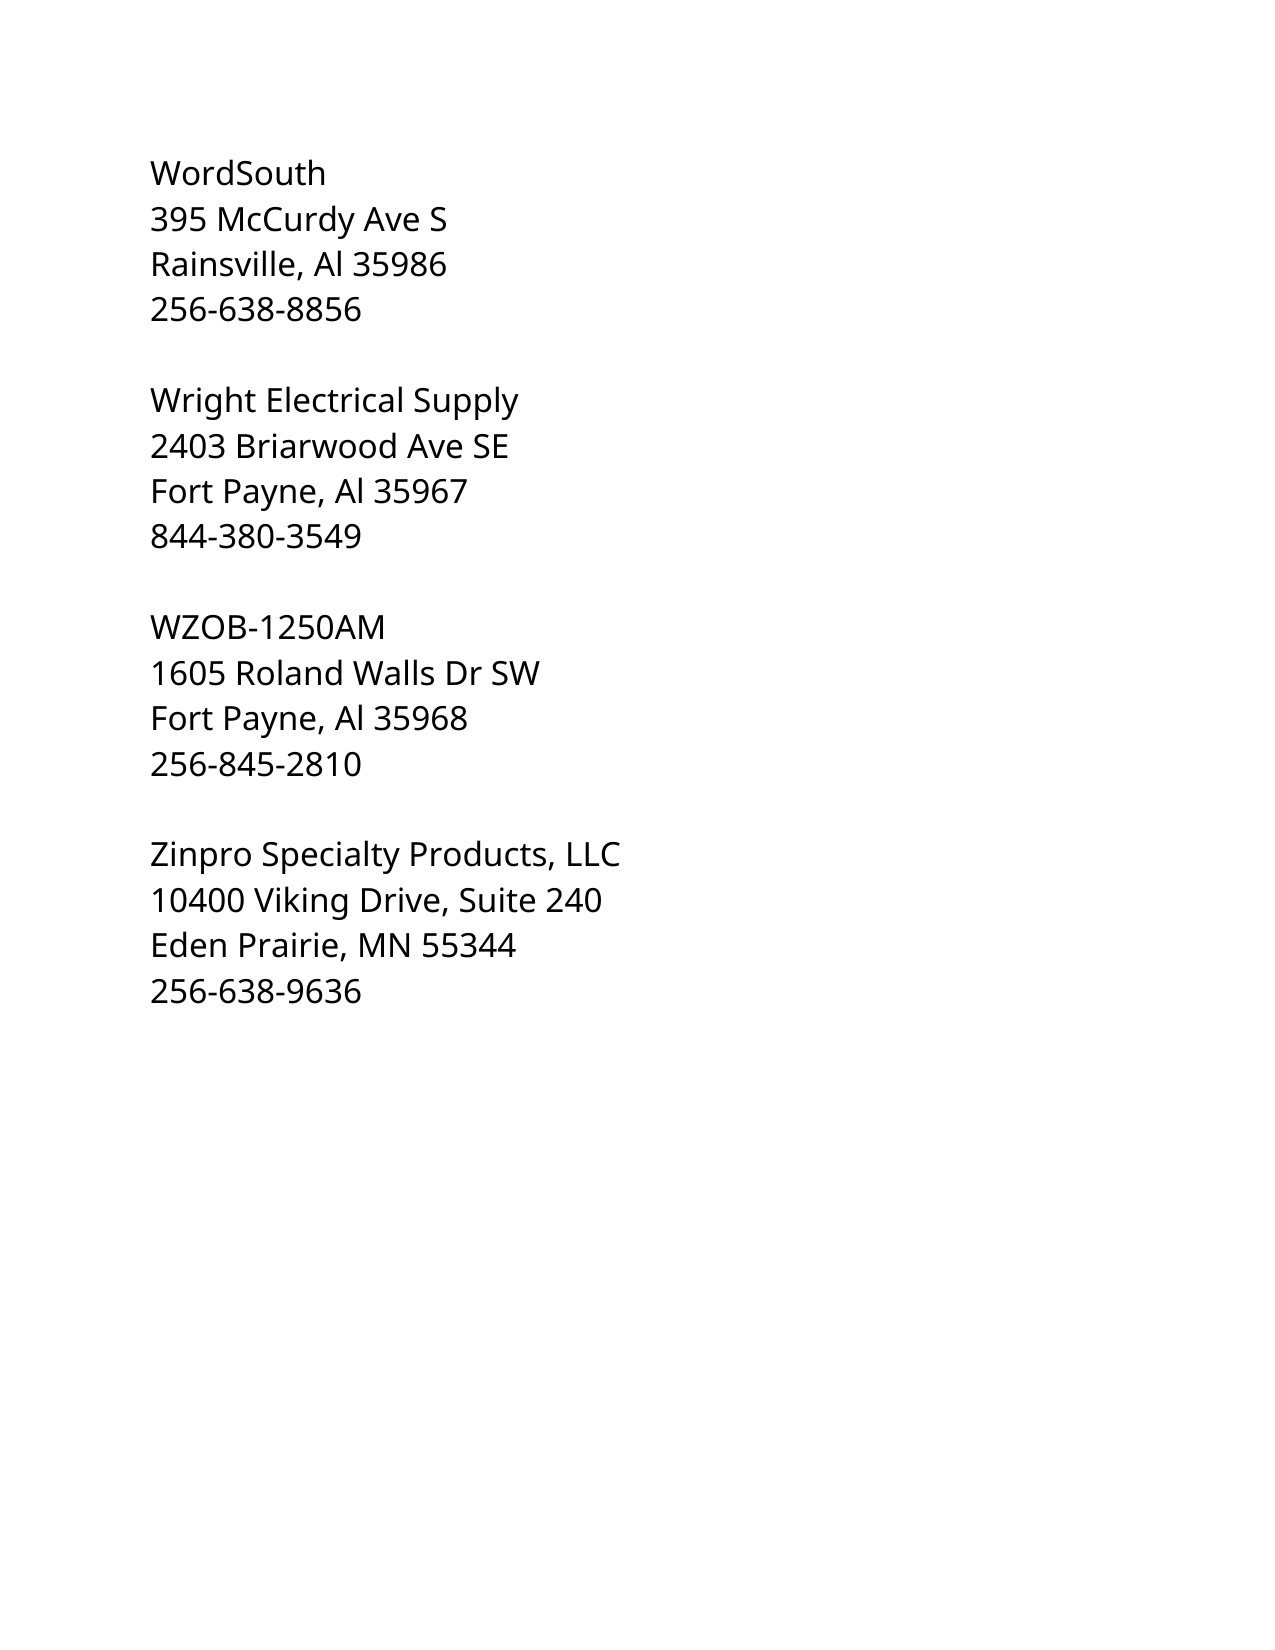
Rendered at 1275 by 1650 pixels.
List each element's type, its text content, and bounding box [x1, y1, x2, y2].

text WZOB-1250AM [150, 604, 1125, 649]
text 10400 Viking Drive, Suite 240 [150, 877, 1125, 922]
text Rainsville, Al 35986 [150, 241, 1125, 286]
text Eden Prairie, MN 55344 [150, 922, 1125, 967]
text 395 McCurdy Ave S [150, 195, 1125, 241]
text WordSouth [150, 150, 1125, 195]
text Fort Payne, Al 35968 [150, 695, 1125, 740]
text 256-638-9636 [150, 967, 1125, 1013]
text Zinpro Specialty Products, LLC [150, 831, 1125, 877]
text Wright Electrical Supply [150, 377, 1125, 422]
text 1605 Roland Walls Dr SW [150, 649, 1125, 695]
text Fort Payne, Al 35967 [150, 468, 1125, 513]
text 256-638-8856 [150, 286, 1125, 332]
text 256-845-2810 [150, 740, 1125, 786]
text 2403 Briarwood Ave SE [150, 422, 1125, 468]
text 844-380-3549 [150, 513, 1125, 559]
